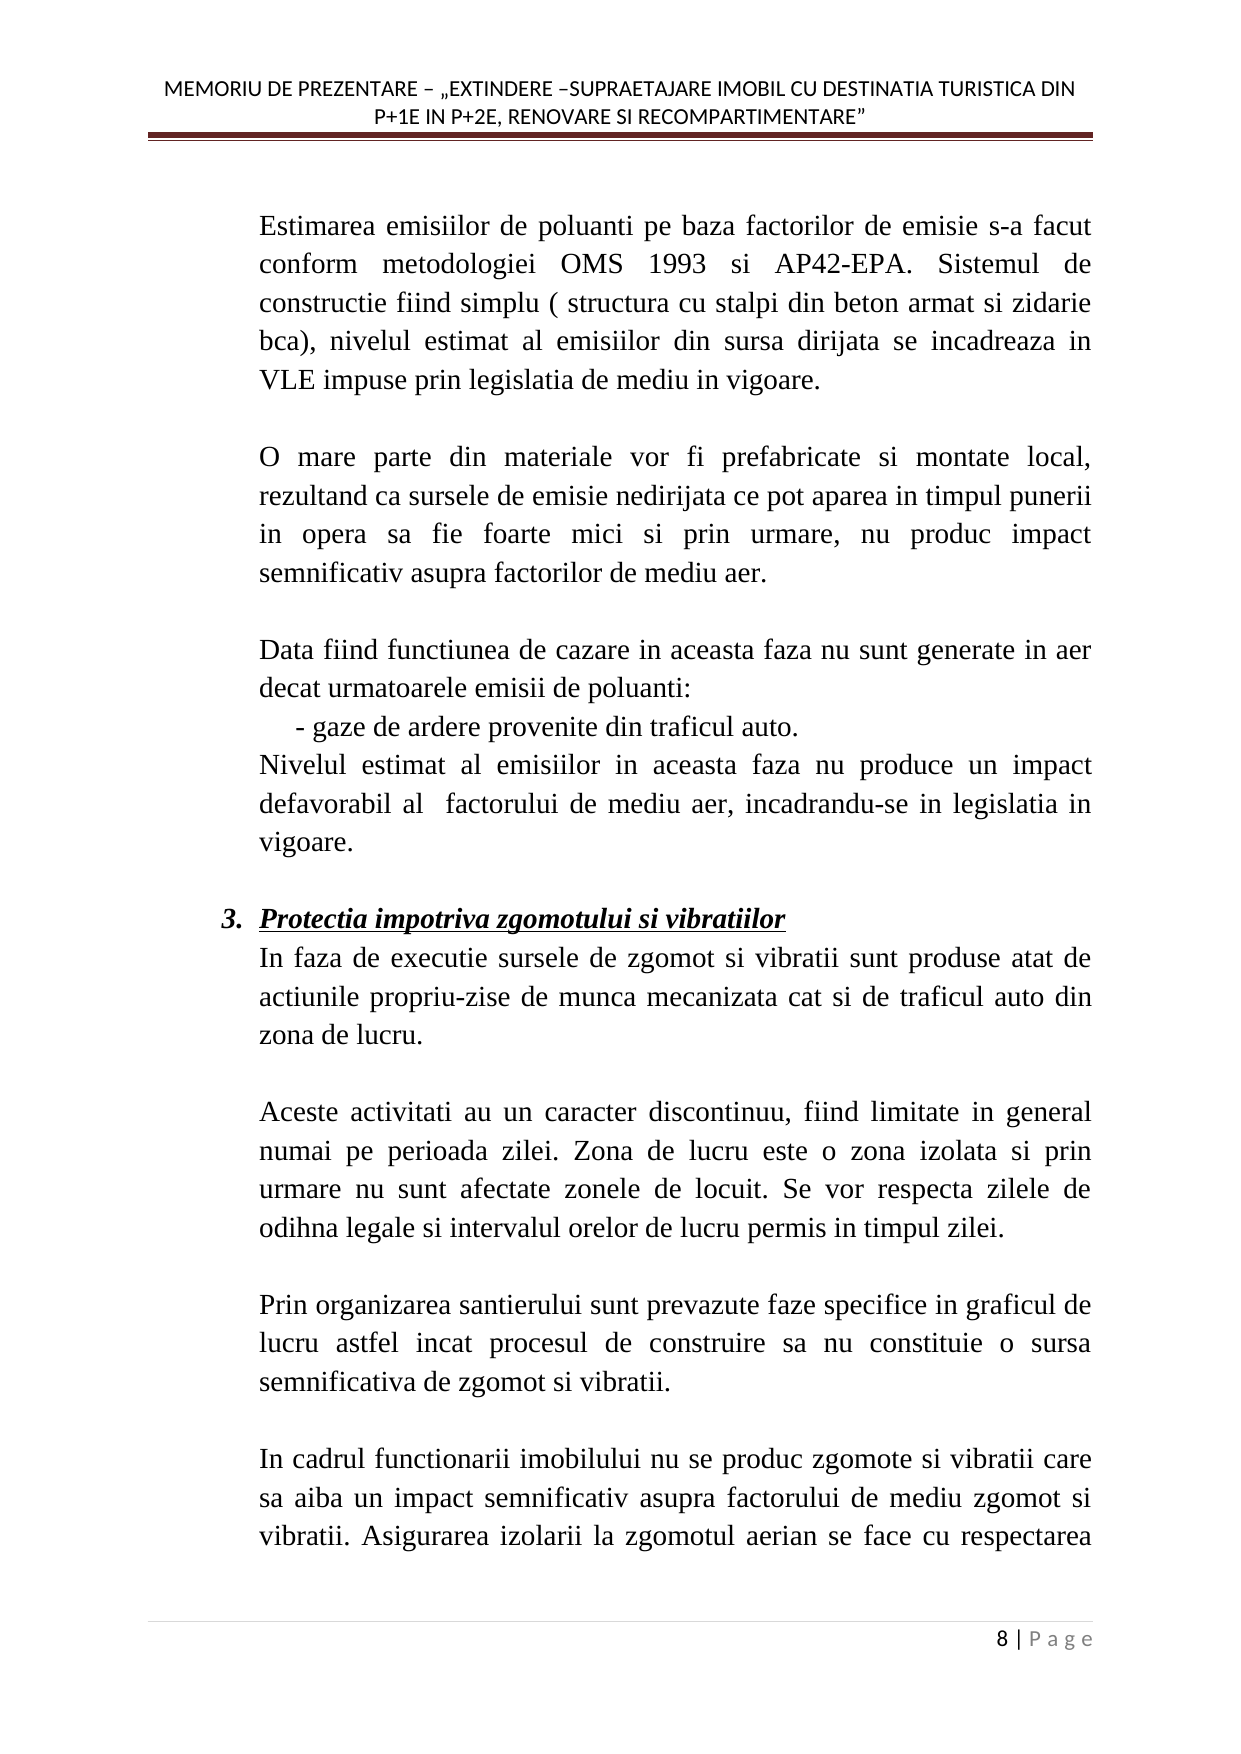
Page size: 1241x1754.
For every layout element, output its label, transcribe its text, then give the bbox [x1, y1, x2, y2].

list Prin organizarea santierului sunt prevazute faze specifice in graficul de lucru astfel incat procesul de construire sa nu constituie o sursa semnificativa de zgomot si vibratii. [259, 1287, 1093, 1398]
text O mare parte din materiale vor fi prefabricate si montate local, rezultand ca sursele de emisie nedirijata ce pot aparea in timpul punerii in opera sa fie foarte mici si prin urmare, nu produc impact semnificativ asupra factorilor de mediu aer. [259, 439, 1093, 588]
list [259, 1441, 1093, 1552]
list Aceste activitati au un caracter discontinuu, fiind limitate in general numai pe perioada zilei. Zona de lucru este o zona izolata si prin urmare nu sunt afectate zonele de locuit. Se vor respecta zilele de odihna legale si intervalul orelor de lucru permis in timpul zilei. [259, 1094, 1093, 1243]
list In faza de executie sursele de zgomot si vibratii sunt produse atat de actiunile propriu-zise de munca mecanizata cat si de traficul auto din zona de lucru. [259, 940, 1093, 1051]
text Nivelul estimat al emisiilor in aceasta faza nu produce un impact defavorabil al factorului de mediu aer, incadrandu-se in legislatia in vigoare. [259, 747, 1093, 858]
text - gaze de ardere provenite din traficul auto. [259, 709, 1093, 742]
list Protectia impotriva zgomotului si vibratiilor [221, 902, 1093, 935]
text Data fiind functiunea de cazare in aceasta faza nu sunt generate in aer decat urmatoarele emisii de poluanti: [259, 632, 1093, 704]
text Estimarea emisiilor de poluanti pe baza factorilor de emisie s-a facut conform metodologiei OMS 1993 si AP42-EPA. Sistemul de constructie fiind simplu ( structura cu stalpi din beton armat si zidarie bca), nivelul estimat al emisiilor din sursa dirijata se incadreaza in VLE impuse prin legislatia de mediu in vigoare. [259, 208, 1093, 396]
